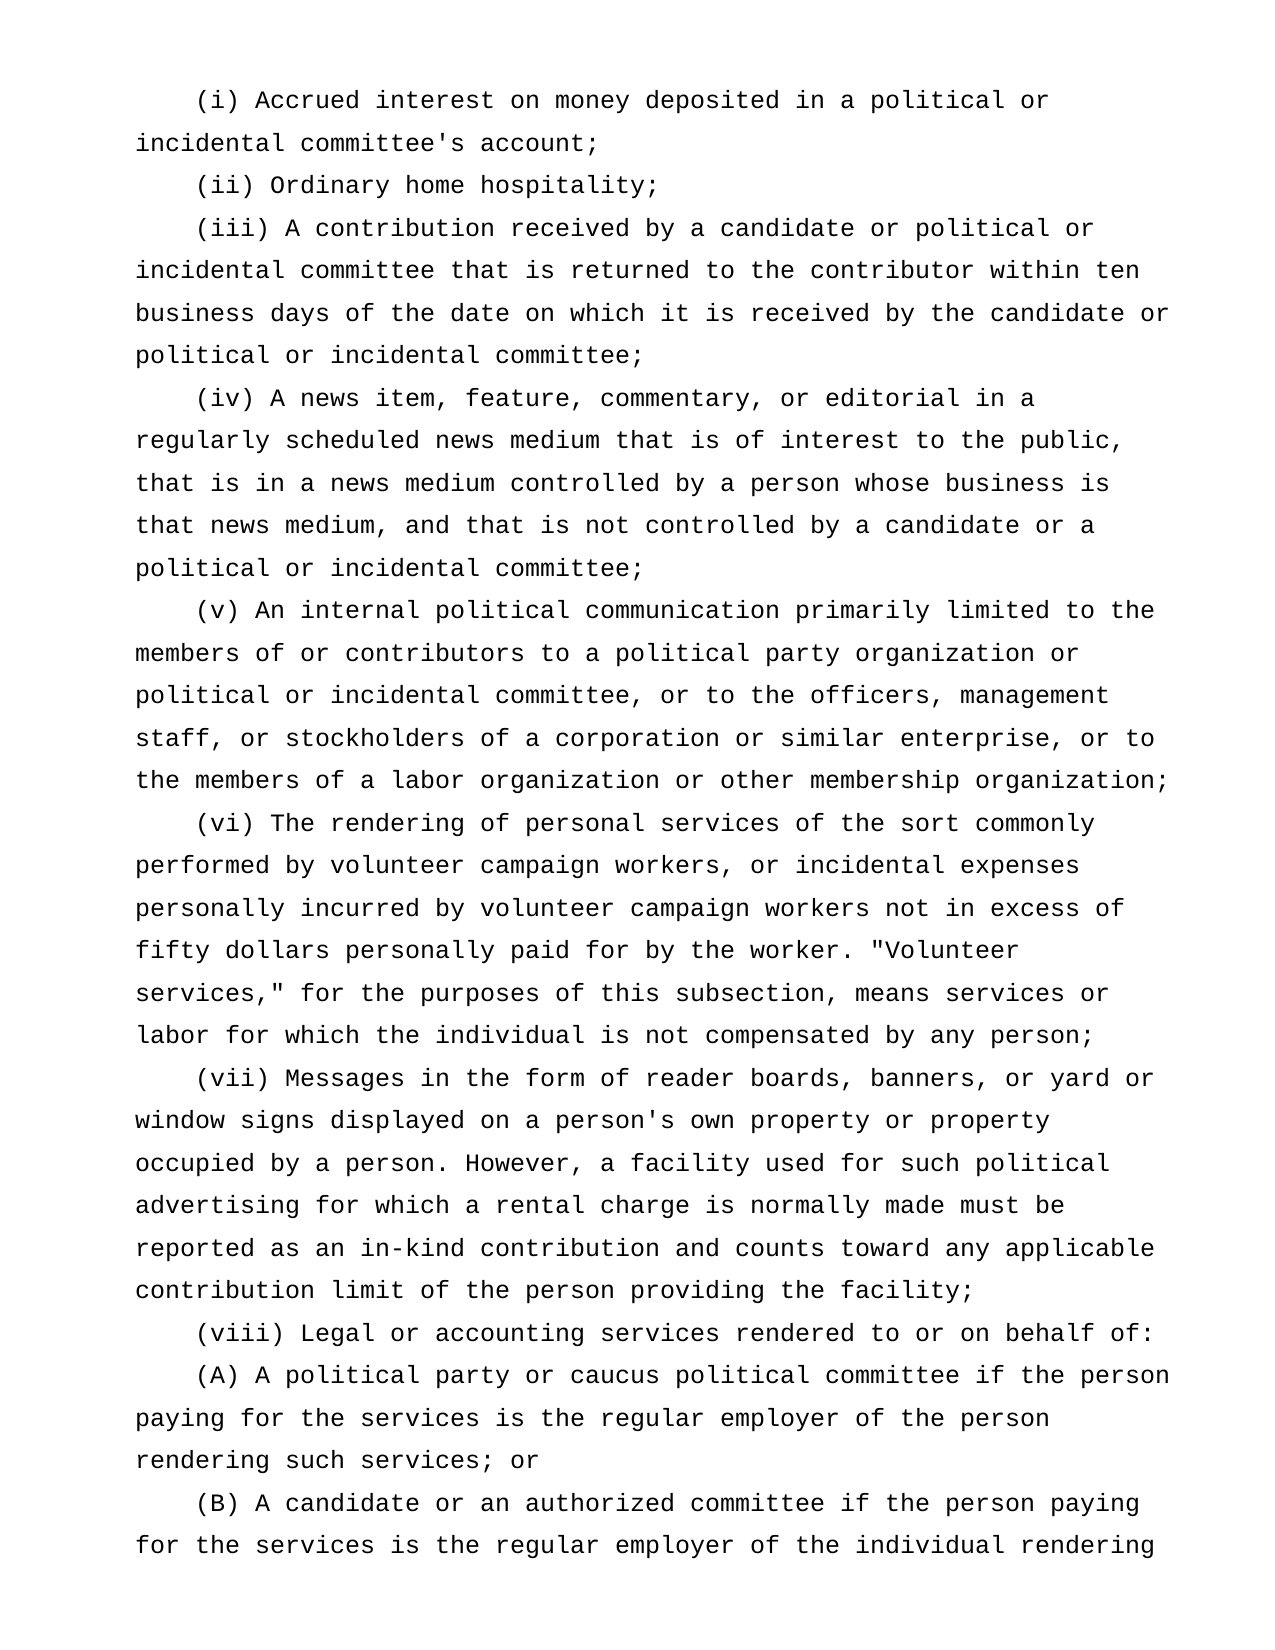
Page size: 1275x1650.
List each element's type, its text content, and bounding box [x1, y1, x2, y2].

text (A) A political party or caucus political committee if the person paying for the services is the regular employer of the person rendering such services; or [135, 1350, 1170, 1477]
text (vii) Messages in the form of reader boards, banners, or yard or window signs displayed on a person's own property or property occupied by a person. However, a facility used for such political advertising for which a rental charge is normally made must be reported as an in-kind contribution and counts toward any applicable contribution limit of the person providing the facility; [135, 1052, 1170, 1307]
text (v) An internal political communication primarily limited to the members of or contributors to a political party organization or political or incidental committee, or to the officers, management staff, or stockholders of a corporation or similar enterprise, or to the members of a labor organization or other membership organization; [135, 585, 1170, 797]
text (ii) Ordinary home hospitality; [135, 160, 1170, 202]
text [135, 1477, 1170, 1562]
text (iii) A contribution received by a candidate or political or incidental committee that is returned to the contributor within ten business days of the date on which it is received by the candidate or political or incidental committee; [135, 202, 1170, 372]
text (vi) The rendering of personal services of the sort commonly performed by volunteer campaign workers, or incidental expenses personally incurred by volunteer campaign workers not in excess of fifty dollars personally paid for by the worker. "Volunteer services," for the purposes of this subsection, means services or labor for which the individual is not compensated by any person; [135, 797, 1170, 1052]
text (viii) Legal or accounting services rendered to or on behalf of: [135, 1307, 1170, 1350]
text (iv) A news item, feature, commentary, or editorial in a regularly scheduled news medium that is of interest to the public, that is in a news medium controlled by a person whose business is that news medium, and that is not controlled by a candidate or a political or incidental committee; [135, 372, 1170, 585]
text (i) Accrued interest on money deposited in a political or incidental committee's account; [135, 75, 1170, 160]
